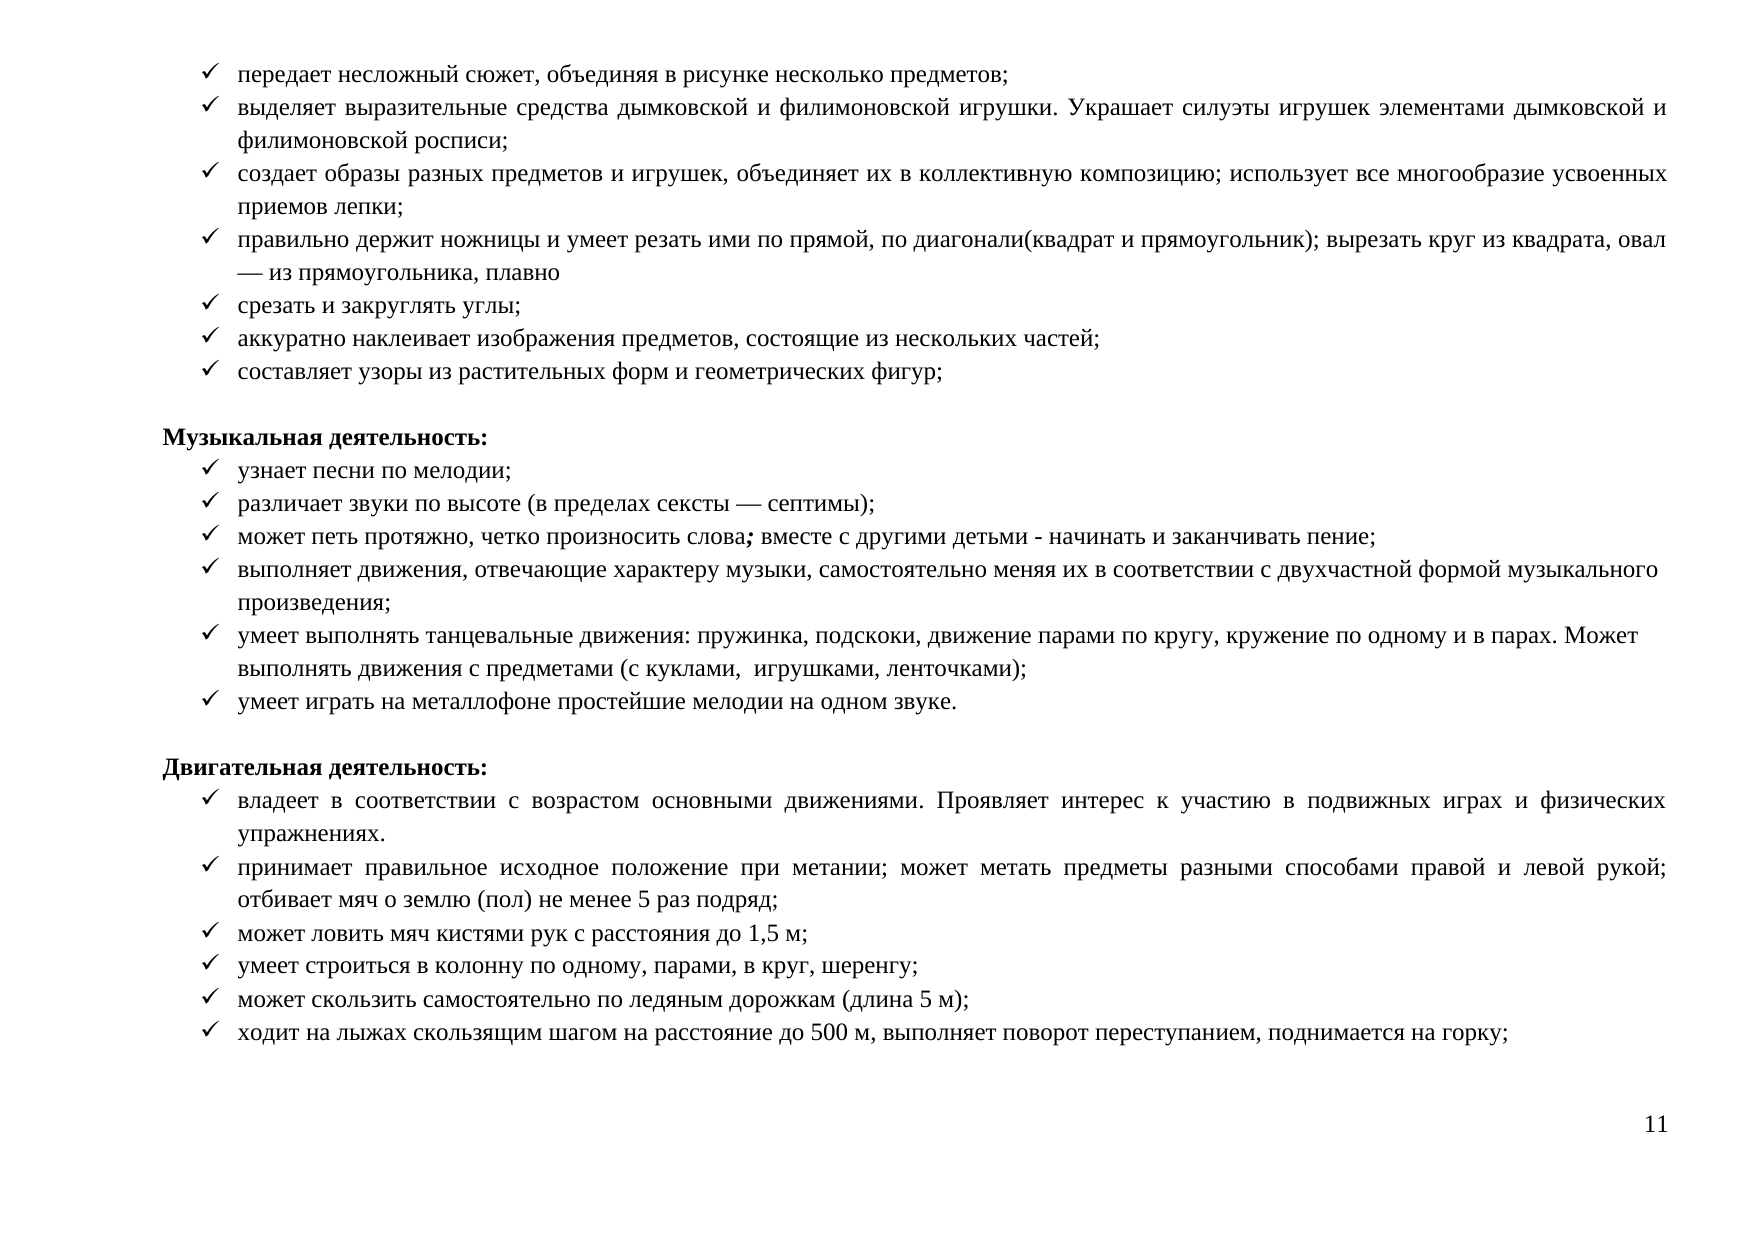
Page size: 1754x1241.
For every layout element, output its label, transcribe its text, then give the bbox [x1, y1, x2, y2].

list составляет узоры из растительных форм и геометрических фигур; [200, 356, 1668, 385]
list передает несложный сюжет, объединяя в рисунке несколько предметов; [200, 59, 1668, 88]
text Двигательная деятельность: [162, 752, 1668, 781]
list может ловить мяч кистями рук с расстояния до 1,5 м; [200, 918, 1668, 946]
list может скользить самостоятельно по ледяным дорожкам (длина 5 м); [200, 984, 1668, 1012]
list правильно держит ножницы и умеет резать ими по прямой, по диагонали(квадрат и прямоугольник); вырезать круг из квадрата, овал — из прямоугольника, плавно [200, 224, 1668, 286]
list выполняет движения, отвечающие характеру музыки, самостоятельно меняя их в соответствии с двухчастной формой музыкального произведения; [200, 554, 1668, 616]
list ходит на лыжах скользящим шагом на расстояние до 500 м, выполняет поворот переступанием, поднимается на горку; [200, 1017, 1668, 1045]
list узнает песни по мелодии; [200, 455, 1668, 484]
list умеет строиться в колонну по одному, парами, в круг, шеренгу; [200, 951, 1668, 979]
list умеет выполнять танцевальные движения: пружинка, подскоки, движение парами по кругу, кружение по одному и в парах. Может выполнять движения с предметами (с куклами, игрушками, ленточками); [200, 620, 1668, 682]
list может петь протяжно, четко произносить слова; вместе с другими детьми - начинать и заканчивать пение; [200, 521, 1668, 550]
list создает образы разных предметов и игрушек, объединяет их в коллективную композицию; использует все многообразие усвоенных приемов лепки; [200, 158, 1668, 220]
text Музыкальная деятельность: [162, 422, 1668, 451]
list принимает правильное исходное положение при метании; может метать предметы разными способами правой и левой рукой; отбивает мяч о землю (пол) не менее 5 раз подряд; [200, 852, 1668, 913]
list владеет в соответствии с возрастом основными движениями. Проявляет интерес к участию в подвижных играх и физических упражнениях. [200, 786, 1668, 847]
list выделяет выразительные средства дымковской и филимоновской игрушки. Украшает силуэты игрушек элементами дымковской и филимоновской росписи; [200, 92, 1668, 154]
list срезать и закруглять углы; [200, 290, 1668, 319]
list различает звуки по высоте (в пределах сексты — септимы); [200, 488, 1668, 517]
list умеет играть на металлофоне простейшие мелодии на одном звуке. [200, 686, 1668, 715]
list аккуратно наклеивает изображения предметов, состоящие из нескольких частей; [200, 323, 1668, 352]
